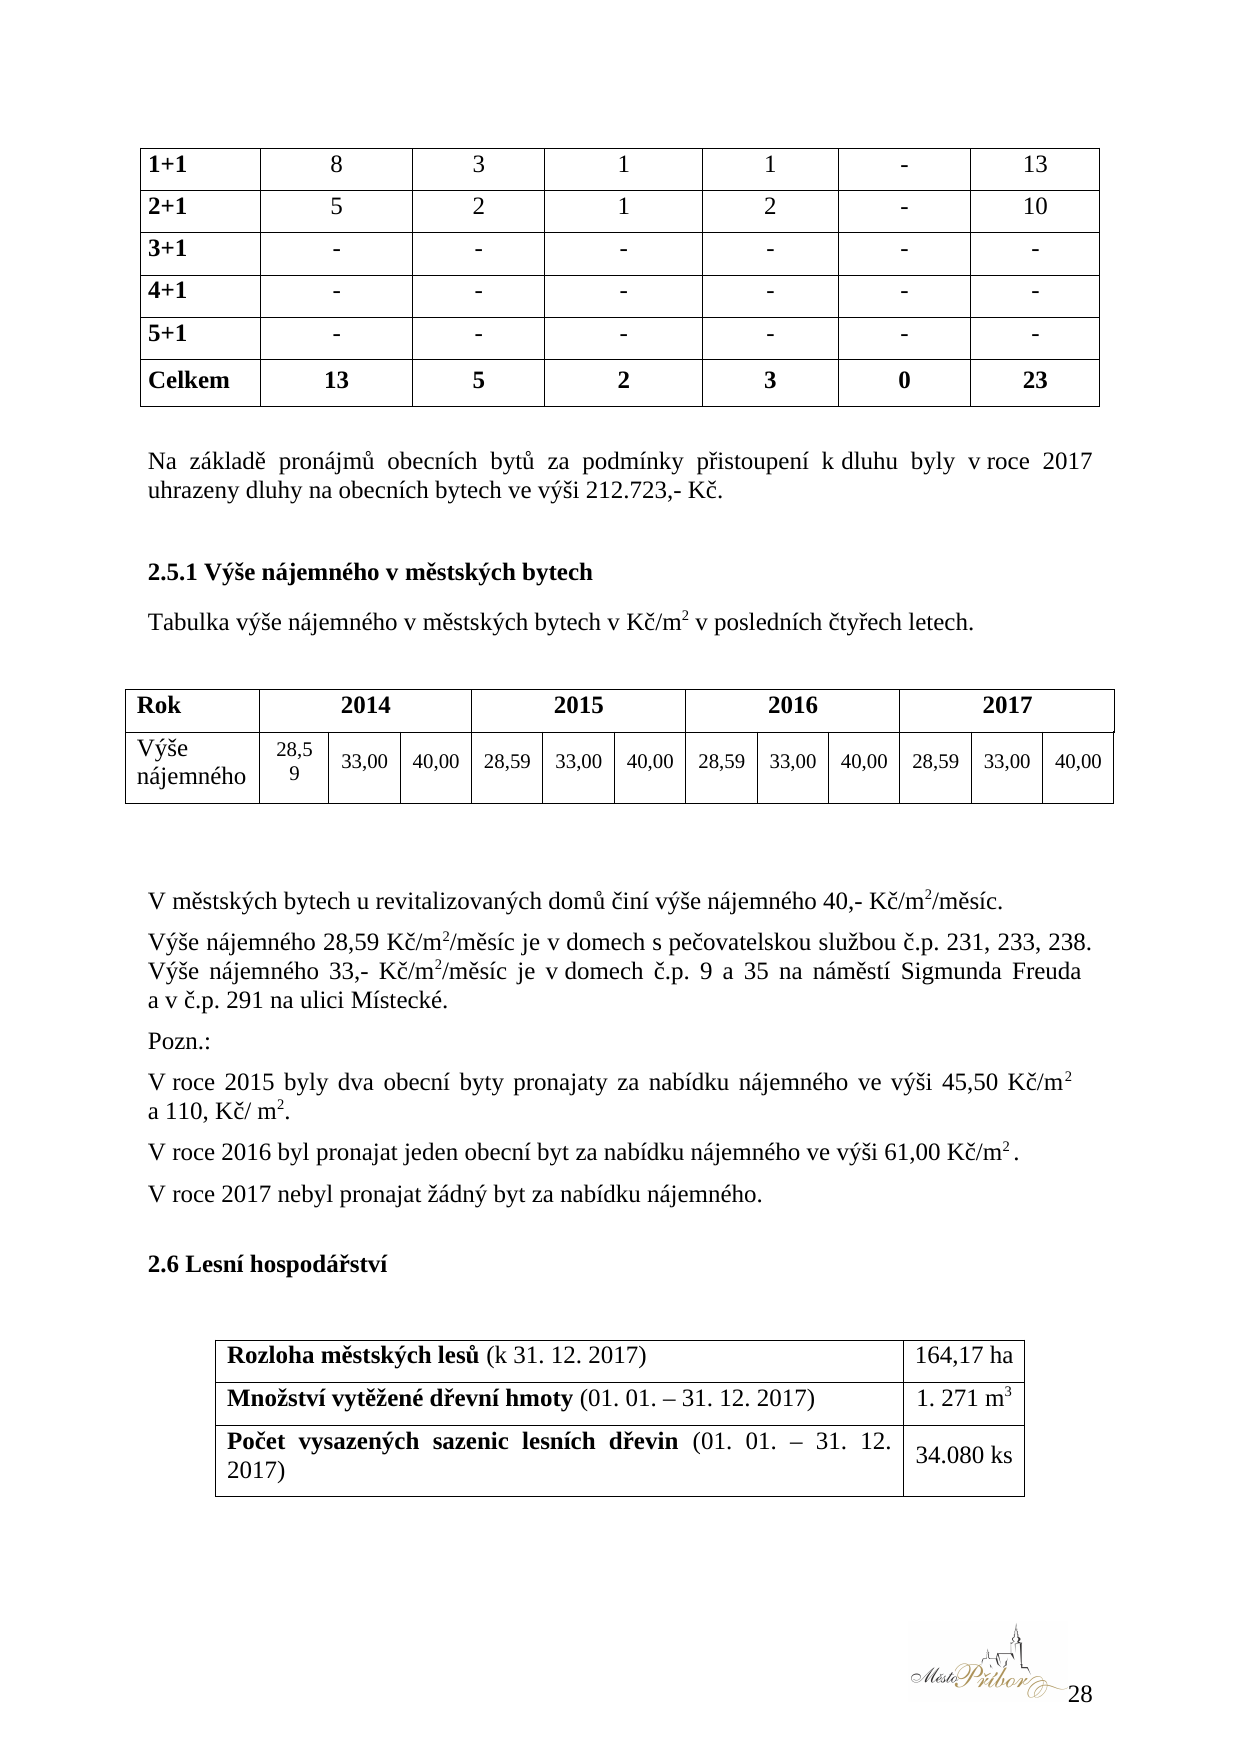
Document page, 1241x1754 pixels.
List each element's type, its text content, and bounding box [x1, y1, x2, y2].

text Pozn.: [148, 1026, 1092, 1055]
table_header 2016 [686, 690, 899, 732]
table_cell 33,00 [329, 733, 400, 803]
table_cell 40,00 [1043, 733, 1113, 803]
picture [908, 1621, 1068, 1702]
table_cell 1. 271 m3 [904, 1383, 1024, 1424]
table_cell - [261, 276, 412, 317]
table_cell - [545, 276, 702, 317]
table_cell 28,59 [900, 733, 971, 803]
text Na základě pronájmů obecních bytů za podmínky přistoupení k dluhu byly v roce 2017 uhrazeny dluhy na obecních bytech ve výši 212.723,- Kč. [148, 446, 1092, 503]
table_cell 33,00 [972, 733, 1042, 803]
table_cell 1 [545, 191, 702, 232]
text V městských bytech u revitalizovaných domů činí výše nájemného 40,- Kč/m2/měsíc. [148, 886, 1092, 915]
table_cell - [545, 318, 702, 359]
table_cell 8 [261, 149, 412, 190]
table_cell 5+1 [141, 318, 260, 359]
table_header 2015 [472, 690, 685, 732]
table_cell 34.080 ks [904, 1426, 1024, 1496]
table_header 2014 [260, 690, 471, 732]
table_cell Počet vysazených sazenic lesních dřevin (01. 01. – 31. 12. 2017) [216, 1426, 903, 1496]
subtitle 2.6 Lesní hospodářství [148, 1249, 1092, 1277]
table_cell - [839, 276, 970, 317]
table_cell - [545, 233, 702, 274]
table_cell - [971, 276, 1099, 317]
text V roce 2015 byly dva obecní byty pronajaty za nabídku nájemného ve výši 45,50 Kč/m2 a 110, Kč/ m2. [148, 1067, 1092, 1125]
text V roce 2017 nebyl pronajat žádný byt za nabídku nájemného. [148, 1179, 1092, 1236]
table_cell - [839, 318, 970, 359]
table_cell 0 [839, 360, 970, 406]
table_cell 10 [971, 191, 1099, 232]
subtitle 2.5.1 Výše nájemného v městských bytech [148, 557, 1092, 586]
table_header [904, 1341, 1024, 1382]
table_cell - [703, 233, 838, 274]
table_cell - [413, 318, 544, 359]
table_cell 2 [413, 191, 544, 232]
table_cell 23 [971, 360, 1099, 406]
table_cell - [839, 149, 970, 190]
table_cell Výše nájemného [126, 733, 259, 803]
table_cell - [261, 233, 412, 274]
table_header Rozloha městských lesů (k 31. 12. 2017) [216, 1341, 903, 1382]
table_cell - [413, 276, 544, 317]
table_header Rok [126, 690, 259, 732]
table_cell 3+1 [141, 233, 260, 274]
table_cell 1 [545, 149, 702, 190]
table_cell 40,00 [829, 733, 899, 803]
table_cell Množství vytěžené dřevní hmoty (01. 01. – 31. 12. 2017) [216, 1383, 903, 1424]
table_cell 3 [703, 360, 838, 406]
text Výše nájemného 28,59 Kč/m2/měsíc je v domech s pečovatelskou službou č.p. 231, 233, 238. Výše nájemného 33,- Kč/m2/měsíc je v domech č.p. 9 a 35 na náměstí Sigmunda Freuda a v č.p. 291 na ulici Místecké. [148, 927, 1092, 1014]
table_cell Celkem [141, 360, 260, 406]
table_cell 4+1 [141, 276, 260, 317]
table_cell 2 [703, 191, 838, 232]
text V roce 2016 byl pronajat jeden obecní byt za nabídku nájemného ve výši 61,00 Kč/m2 . [148, 1137, 1092, 1166]
table_cell 13 [971, 149, 1099, 190]
table_cell 2+1 [141, 191, 260, 232]
table_cell 1+1 [141, 149, 260, 190]
table_cell - [839, 233, 970, 274]
table_cell 28,59 [472, 733, 542, 803]
table_cell - [703, 318, 838, 359]
table_cell 5 [413, 360, 544, 406]
table_cell 5 [261, 191, 412, 232]
table_cell - [261, 318, 412, 359]
table_cell - [413, 233, 544, 274]
table_cell 28,59 [686, 733, 757, 803]
text Tabulka výše nájemného v městských bytech v Kč/m2 v posledních čtyřech letech. [148, 607, 1092, 636]
table_header 2017 [900, 690, 1114, 732]
table_cell 13 [261, 360, 412, 406]
table_cell 2 [545, 360, 702, 406]
table_cell 40,00 [615, 733, 685, 803]
table_cell 3 [413, 149, 544, 190]
table_cell - [971, 233, 1099, 274]
table_cell 33,00 [543, 733, 614, 803]
table_cell 1 [703, 149, 838, 190]
table_cell - [703, 276, 838, 317]
table_cell 28,59 [260, 733, 328, 803]
table_cell 40,00 [401, 733, 471, 803]
table_cell - [971, 318, 1099, 359]
table_cell - [839, 191, 970, 232]
table_cell 33,00 [758, 733, 828, 803]
